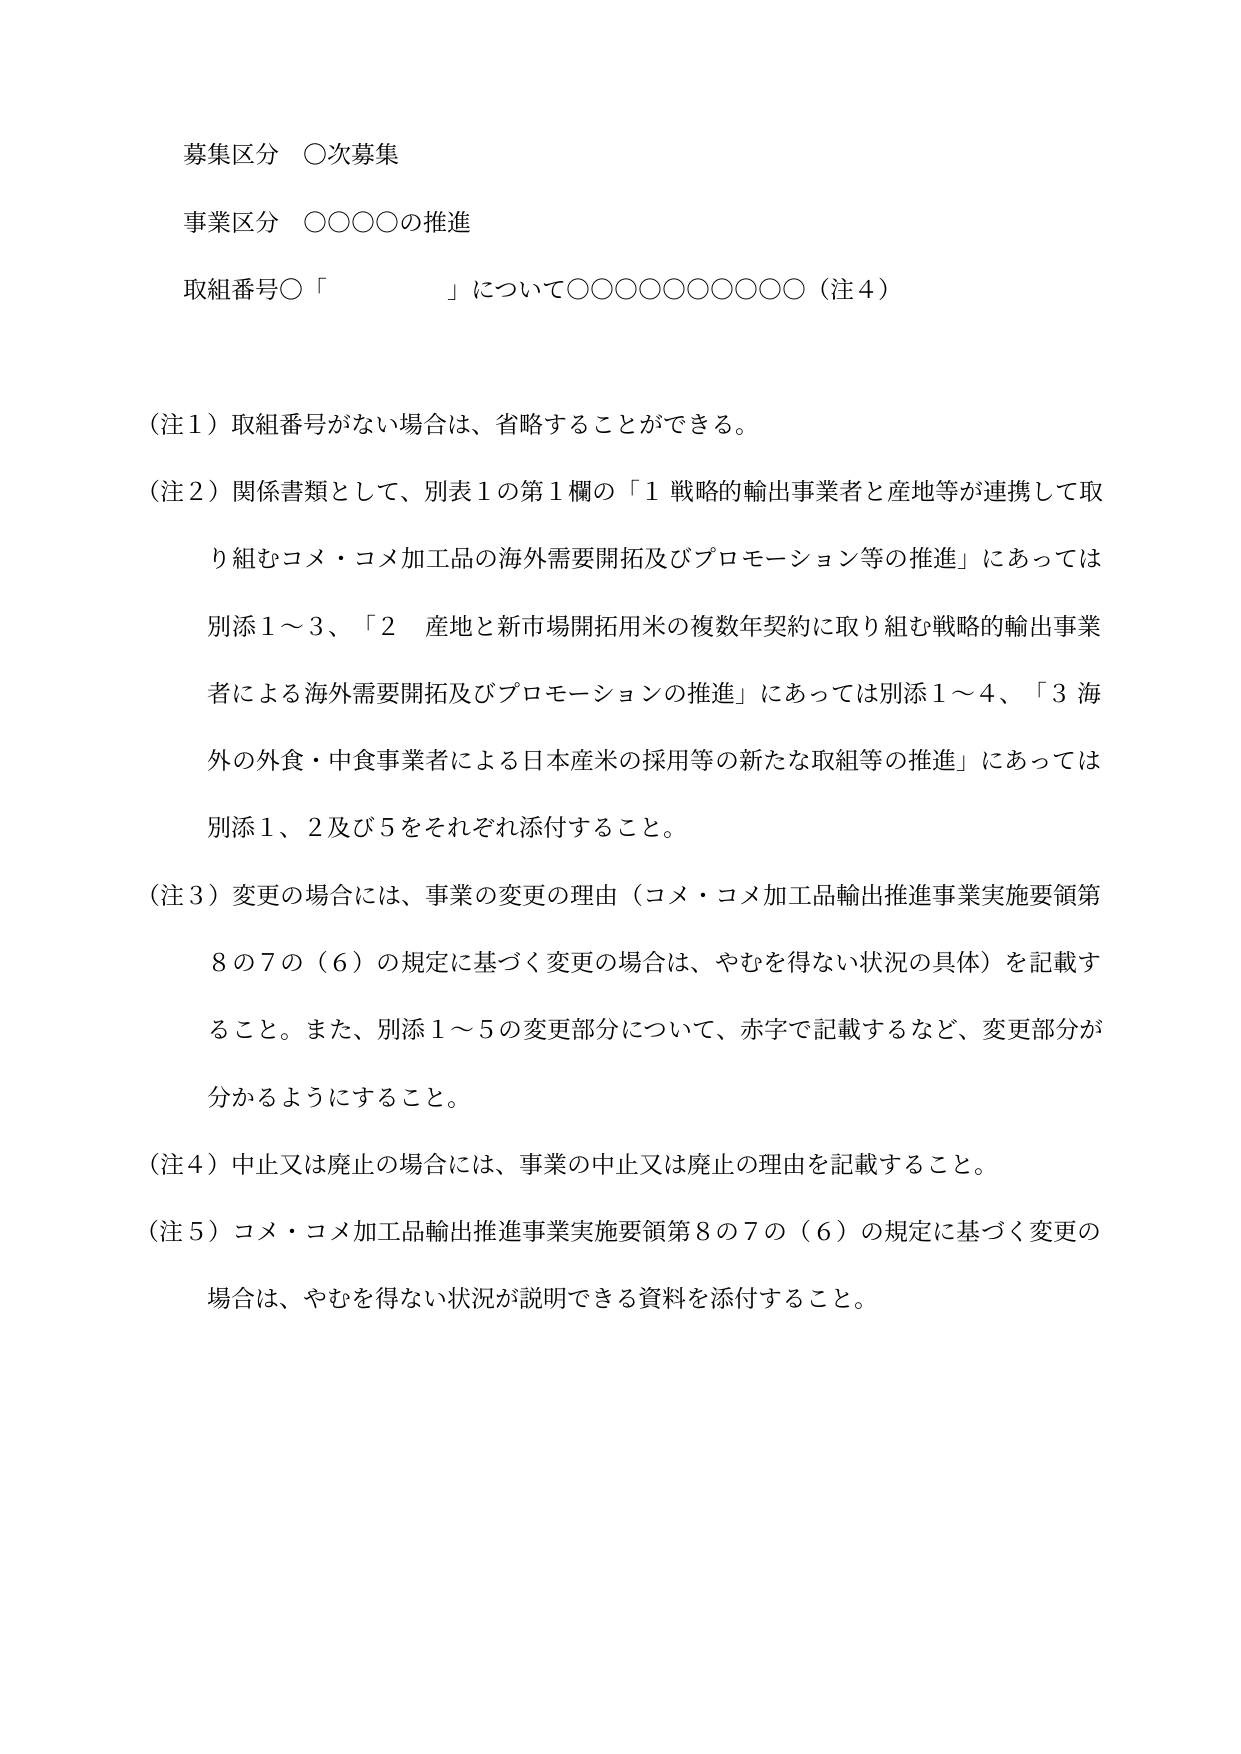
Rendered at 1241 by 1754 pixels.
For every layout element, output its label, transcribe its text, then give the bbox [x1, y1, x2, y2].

text （注３）変更の場合には、事業の変更の理由（コメ・コメ加工品輸出推進事業実施要領第８の７の（６）の規定に基づく変更の場合は、やむを得ない状況の具体）を記載すること。また、別添１～５の変更部分について、赤字で記載するなど、変更部分が分かるようにすること。 [136, 860, 1104, 1129]
text （注５）コメ・コメ加工品輸出推進事業実施要領第８の７の（６）の規定に基づく変更の場合は、やむを得ない状況が説明できる資料を添付すること。 [136, 1197, 1104, 1331]
text 募集区分 〇次募集 [136, 120, 1104, 187]
text 取組番号〇「 」について○○○○○○○○○○（注４） [136, 254, 1104, 322]
text （注１）取組番号がない場合は、省略することができる。 [136, 389, 1104, 456]
text （注２）関係書類として、別表１の第１欄の「１ 戦略的輸出事業者と産地等が連携して取り組むコメ・コメ加工品の海外需要開拓及びプロモーション等の推進」にあっては別添１～３、「２ 産地と新市場開拓用米の複数年契約に取り組む戦略的輸出事業者による海外需要開拓及びプロモーションの推進」にあっては別添１～４、「３ 海外の外食・中食事業者による日本産米の採用等の新たな取組等の推進」にあっては別添１、２及び５をそれぞれ添付すること。 [136, 456, 1104, 860]
text 事業区分 ○○○○の推進 [136, 187, 1104, 254]
text （注４）中止又は廃止の場合には、事業の中止又は廃止の理由を記載すること。 [136, 1129, 1104, 1197]
